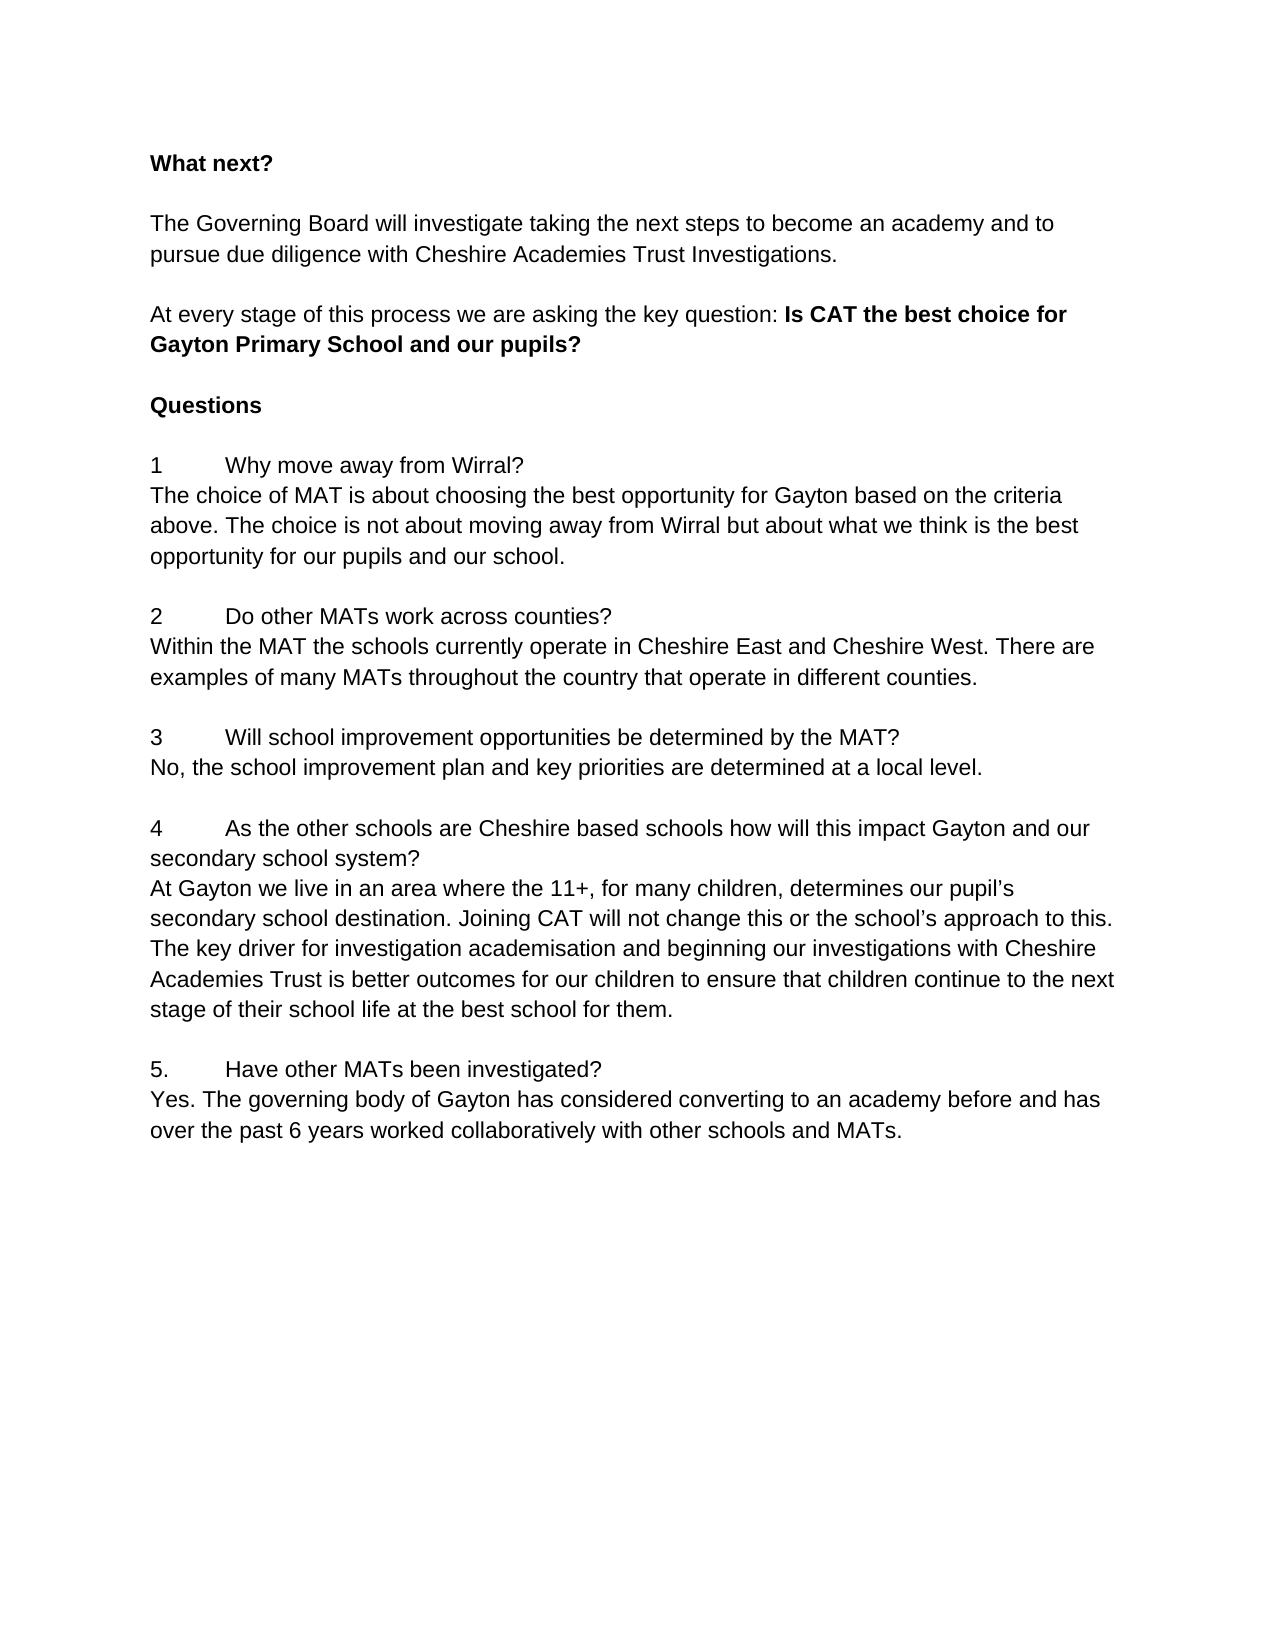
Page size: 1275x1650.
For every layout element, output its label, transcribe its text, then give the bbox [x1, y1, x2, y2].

text 2 Do other MATs work across counties? [150, 603, 1125, 629]
text Yes. The governing body of Gayton has considered converting to an academy before and has over the past 6 years worked collaboratively with other schools and MATs. [150, 1086, 1125, 1143]
text What next? [150, 150, 1125, 176]
text Within the MAT the schools currently operate in Cheshire East and Cheshire West. There are examples of many MATs throughout the country that operate in different counties. [150, 633, 1125, 690]
text 5. Have other MATs been investigated? [150, 1056, 1125, 1083]
text Questions [150, 392, 1125, 418]
text 1 Why move away from Wirral? [150, 452, 1125, 478]
text 4 As the other schools are Cheshire based schools how will this impact Gayton and our secondary school system? [150, 814, 1125, 871]
text At every stage of this process we are asking the key question: Is CAT the best choice for Gayton Primary School and our pupils? [150, 301, 1125, 358]
text The Governing Board will investigate taking the next steps to become an academy and to pursue due diligence with Cheshire Academies Trust Investigations. [150, 210, 1125, 267]
text 3 Will school improvement opportunities be determined by the MAT? [150, 724, 1125, 750]
text No, the school improvement plan and key priorities are determined at a local level. [150, 754, 1125, 781]
text The choice of MAT is about choosing the best opportunity for Gayton based on the criteria above. The choice is not about moving away from Wirral but about what we think is the best opportunity for our pupils and our school. [150, 482, 1125, 569]
text At Gayton we live in an area where the 11+, for many children, determines our pupil’s secondary school destination. Joining CAT will not change this or the school’s approach to this. The key driver for investigation academisation and beginning our investigations with Cheshire Academies Trust is better outcomes for our children to ensure that children continue to the next stage of their school life at the best school for them. [150, 875, 1125, 1022]
